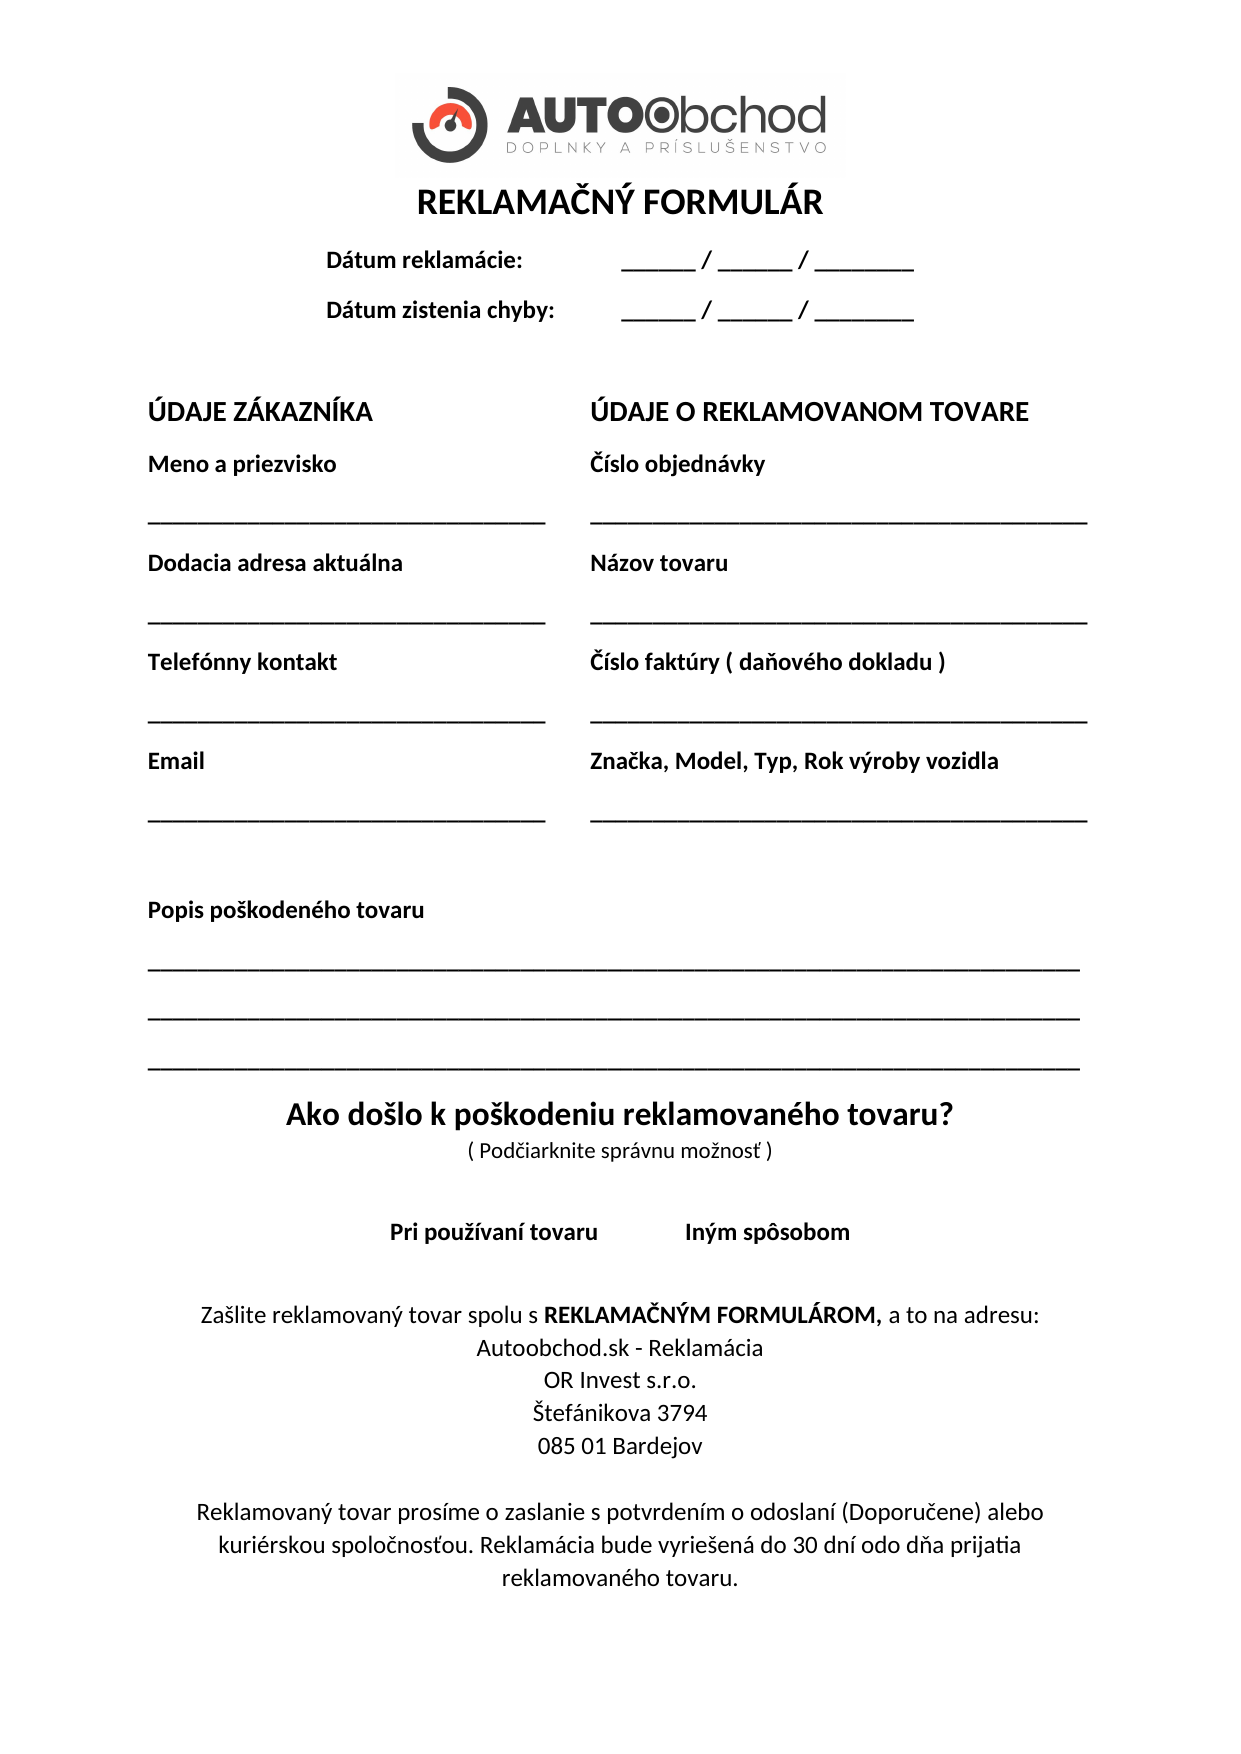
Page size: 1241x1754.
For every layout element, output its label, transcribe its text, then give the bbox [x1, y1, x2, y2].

text Telefónny kontakt Číslo faktúry ( daňového dokladu ) [148, 646, 1093, 677]
text ________________________________ ________________________________________ [148, 498, 1093, 528]
text Popis poškodeného tovaru [148, 894, 1093, 925]
text ___________________________________________________________________________ [148, 1043, 1093, 1073]
text ( Podčiarknite správnu možnosť ) [148, 1137, 1093, 1164]
text ________________________________ ________________________________________ [148, 597, 1093, 627]
text Reklamovaný tovar prosíme o zaslanie s potvrdením o odoslaní (Doporučene) alebo kuriérskou spoločnosťou. Reklamácia bude vyriešená do 30 dní odo dňa prijatia reklamovaného tovaru. [148, 1496, 1093, 1593]
text Meno a priezvisko Číslo objednávky [148, 448, 1093, 478]
text ___________________________________________________________________________ [148, 944, 1093, 974]
text Email Značka, Model, Typ, Rok výroby vozidla [148, 746, 1093, 776]
picture [394, 73, 846, 178]
text Zašlite reklamovaný tovar spolu s REKLAMAČNÝM FORMULÁROM, a to na adresu: Autoobchod.sk - Reklamácia [148, 1299, 1093, 1362]
text Pri používaní tovaru Iným spôsobom [148, 1216, 1093, 1247]
text Ako došlo k poškodeniu reklamovaného tovaru? [148, 1093, 1093, 1133]
text Dátum reklamácie: ______ / ______ / ________ [148, 244, 1093, 275]
text Dodacia adresa aktuálna Názov tovaru [148, 547, 1093, 578]
text ___________________________________________________________________________ [148, 993, 1093, 1024]
text ________________________________ ________________________________________ [148, 795, 1093, 826]
text OR Invest s.r.o. [148, 1365, 1093, 1395]
text REKLAMAČNÝ FORMULÁR [148, 178, 1093, 224]
text Dátum zistenia chyby: ______ / ______ / ________ [148, 294, 1093, 324]
text ________________________________ ________________________________________ [148, 696, 1093, 726]
text Štefánikova 3794 [148, 1398, 1093, 1428]
text 085 01 Bardejov [148, 1431, 1093, 1461]
text ÚDAJE ZÁKAZNÍKA ÚDAJE O REKLAMOVANOM TOVARE [148, 393, 1093, 428]
